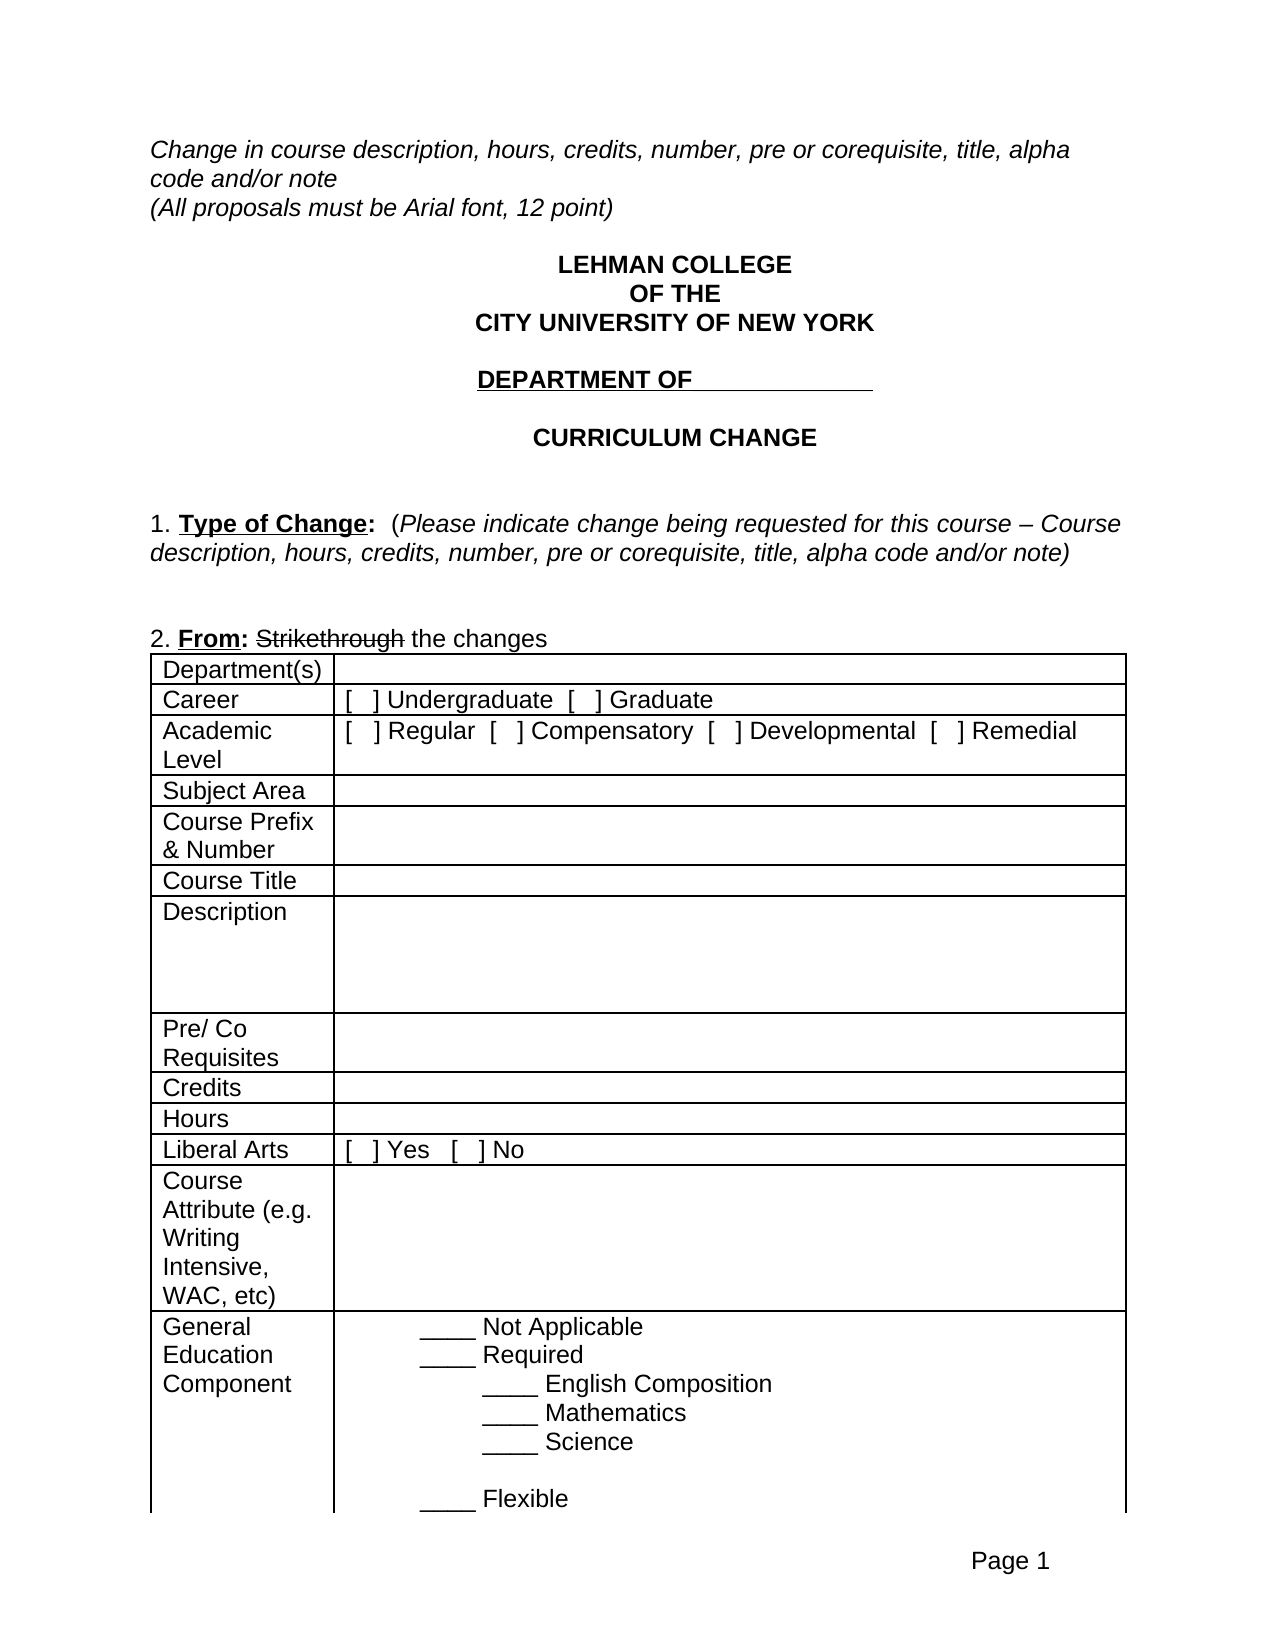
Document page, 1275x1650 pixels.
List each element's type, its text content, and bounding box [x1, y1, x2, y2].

text OF THE [150, 279, 1125, 307]
text 1. Type of Change: (Please indicate change being requested for this course – Course description, hours, credits, number, pre or corequisite, title, alpha code and/or note) [150, 509, 1125, 566]
table_cell Academic Level [152, 716, 333, 774]
table_cell [335, 776, 1125, 804]
table_cell [335, 1073, 1125, 1102]
text LEHMAN COLLEGE [150, 250, 1125, 279]
table_cell [335, 1166, 1125, 1309]
text CURRICULUM CHANGE [150, 422, 1125, 451]
table_cell [335, 1014, 1125, 1071]
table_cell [152, 1312, 333, 1512]
table_cell Liberal Arts [152, 1135, 333, 1164]
table_cell [335, 897, 1125, 1012]
table_cell Course Title [152, 866, 333, 895]
table_cell [ ] Undergraduate [ ] Graduate [335, 685, 1125, 714]
table_cell Hours [152, 1104, 333, 1133]
table_cell [335, 1104, 1125, 1133]
table_cell [335, 866, 1125, 895]
table_cell [335, 807, 1125, 864]
table_cell Description [152, 897, 333, 1012]
text (All proposals must be Arial font, 12 point) [150, 192, 1125, 221]
table_header Department(s) [152, 655, 333, 683]
table_cell [ ] Yes [ ] No [335, 1135, 1125, 1164]
table_cell Course Attribute (e.g. Writing Intensive, WAC, etc) [152, 1166, 333, 1309]
table_cell [ ] Regular [ ] Compensatory [ ] Developmental [ ] Remedial [335, 716, 1125, 774]
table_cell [335, 1312, 1125, 1512]
table_cell Credits [152, 1073, 333, 1102]
text DEPARTMENT OF_____________ [150, 365, 1125, 394]
table_cell Career [152, 685, 333, 714]
table_header [335, 655, 1125, 683]
table_cell Pre/ Co Requisites [152, 1014, 333, 1071]
table_cell Subject Area [152, 776, 333, 804]
text 2. From: Strikethrough the changes [150, 624, 1125, 652]
table_cell Course Prefix & Number [152, 807, 333, 864]
text CITY UNIVERSITY OF NEW YORK [150, 307, 1125, 336]
text Change in course description, hours, credits, number, pre or corequisite, title, alpha code and/or note [150, 135, 1125, 192]
